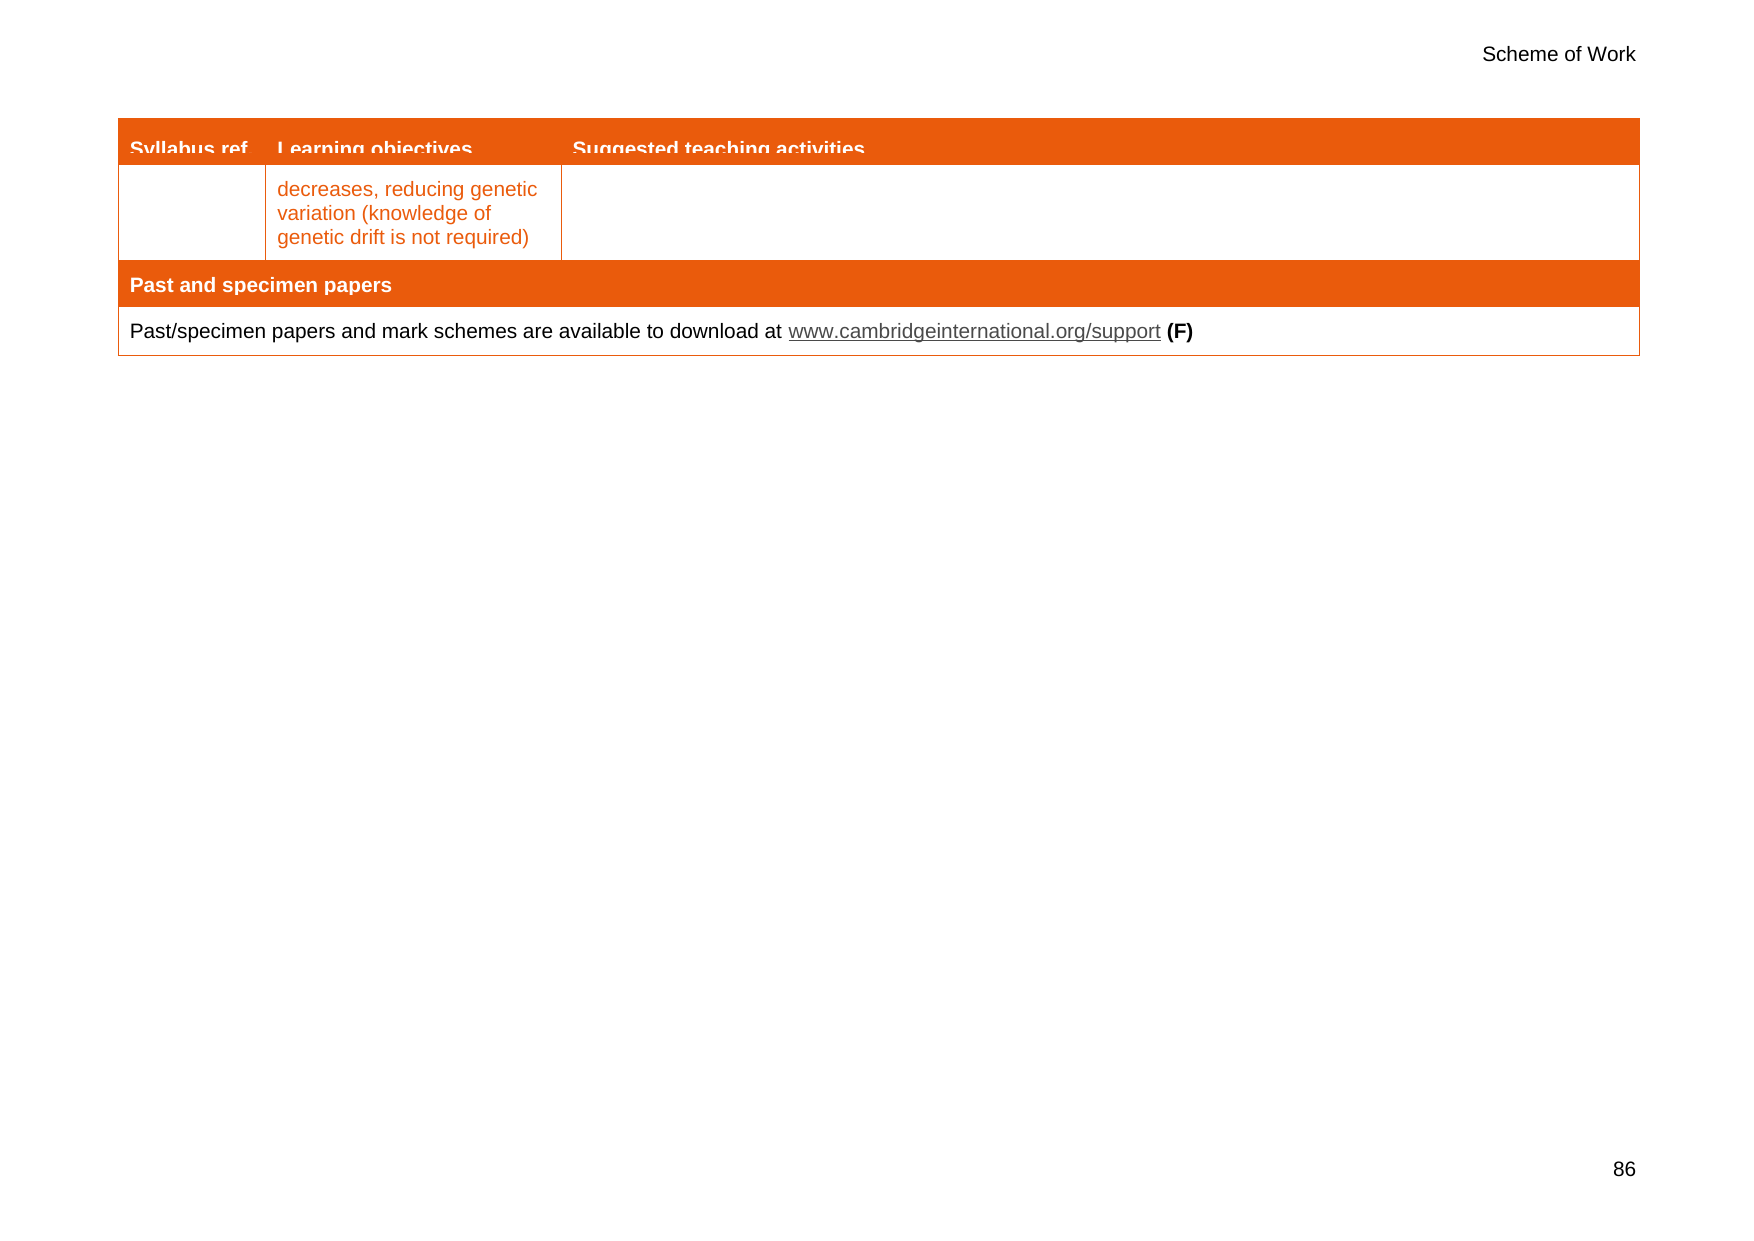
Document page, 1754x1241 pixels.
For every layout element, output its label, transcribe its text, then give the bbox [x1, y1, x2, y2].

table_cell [562, 165, 1639, 260]
table_header Syllabus ref. [119, 119, 265, 164]
table_header Suggested teaching activities [562, 119, 1639, 164]
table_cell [266, 165, 561, 260]
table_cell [119, 165, 265, 260]
table_cell Past and specimen papers [119, 261, 1639, 306]
table_header Learning objectives [266, 119, 561, 164]
table_cell Past/specimen papers and mark schemes are available to download at www.cambridgeinternational.org/support (F) [119, 307, 1639, 355]
